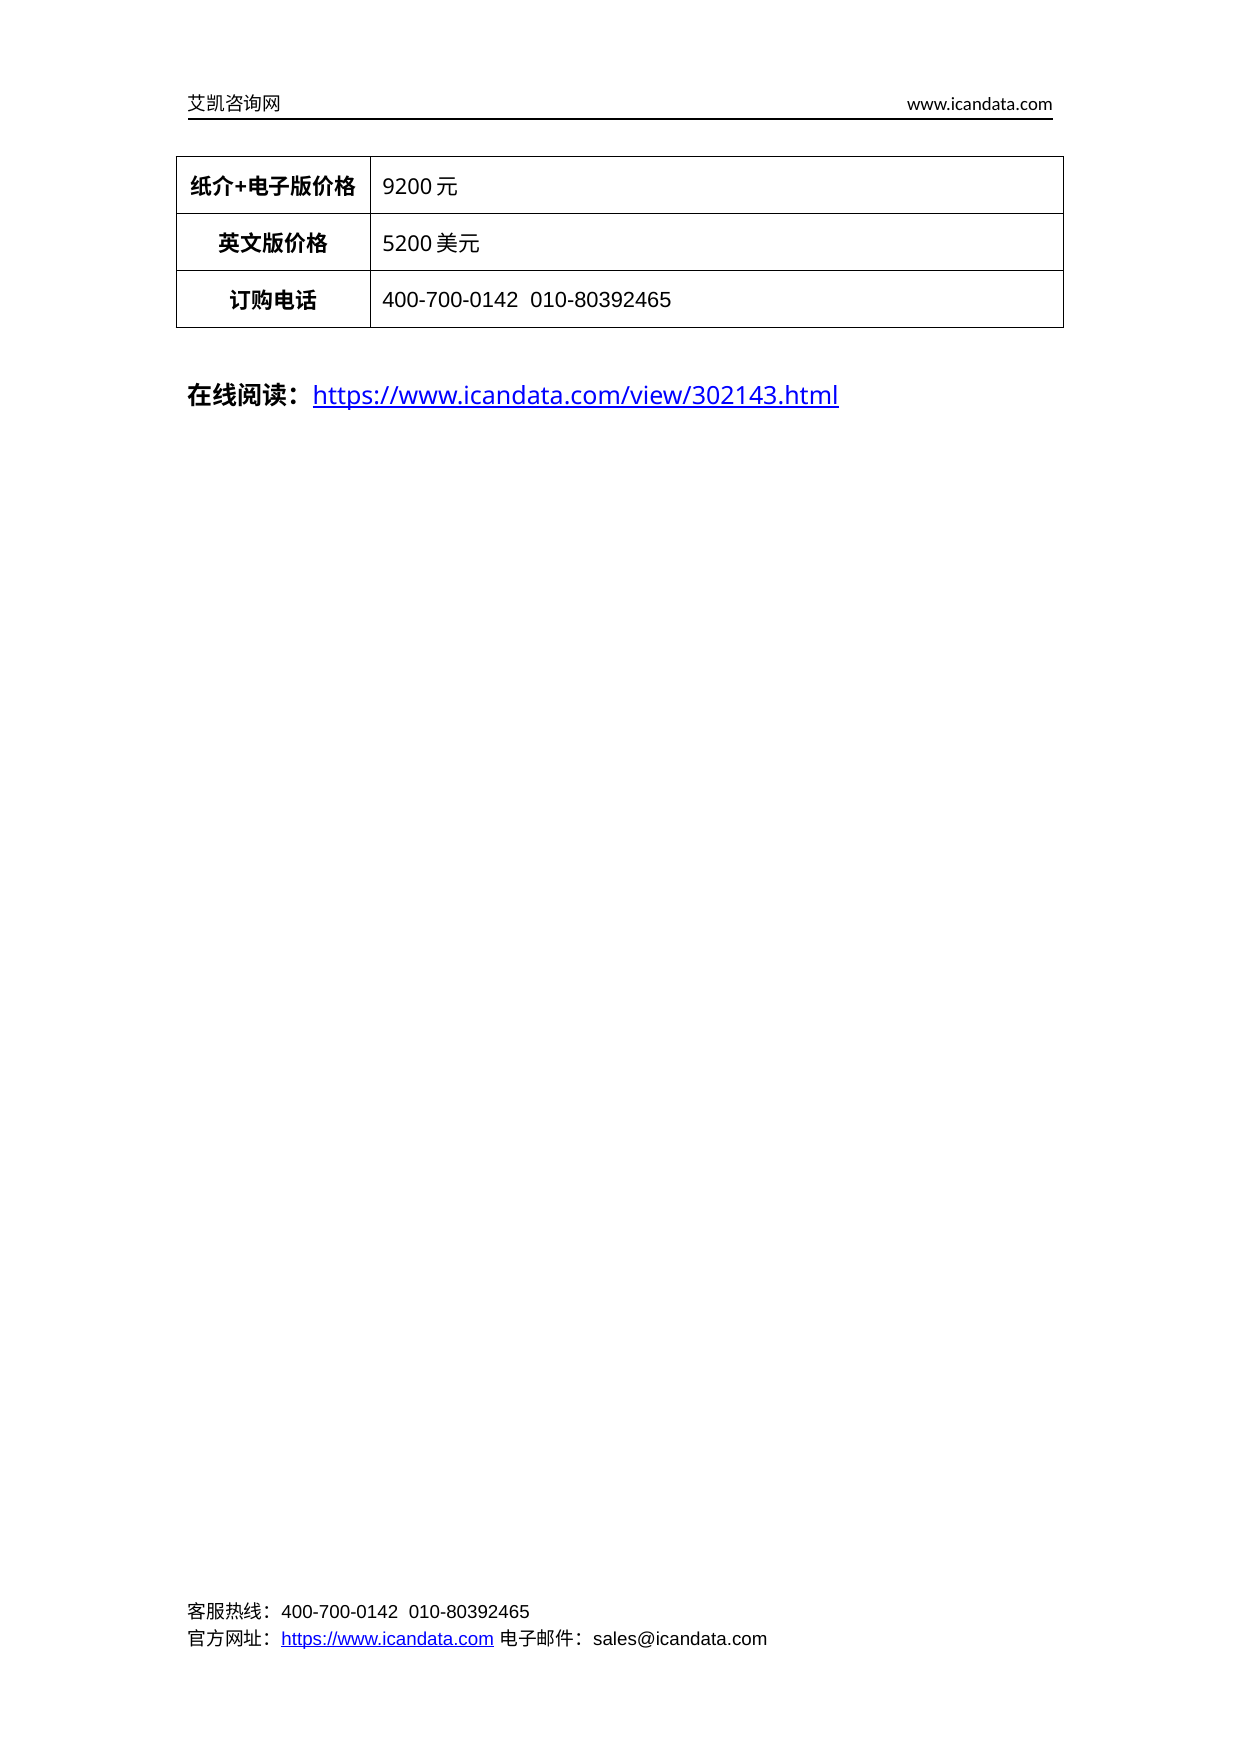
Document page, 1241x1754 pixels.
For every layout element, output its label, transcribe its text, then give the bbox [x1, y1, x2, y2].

table_cell 5200美元 [371, 214, 1063, 270]
table_cell 订购电话 [177, 271, 370, 327]
table_cell 英文版价格 [177, 214, 370, 270]
text 在线阅读：https://www.icandata.com/view/302143.html [187, 361, 1053, 426]
table_cell 纸介+电子版价格 [177, 157, 370, 213]
table_cell 9200元 [371, 157, 1063, 213]
table_cell 400-700-0142 010-80392465 [371, 271, 1063, 327]
